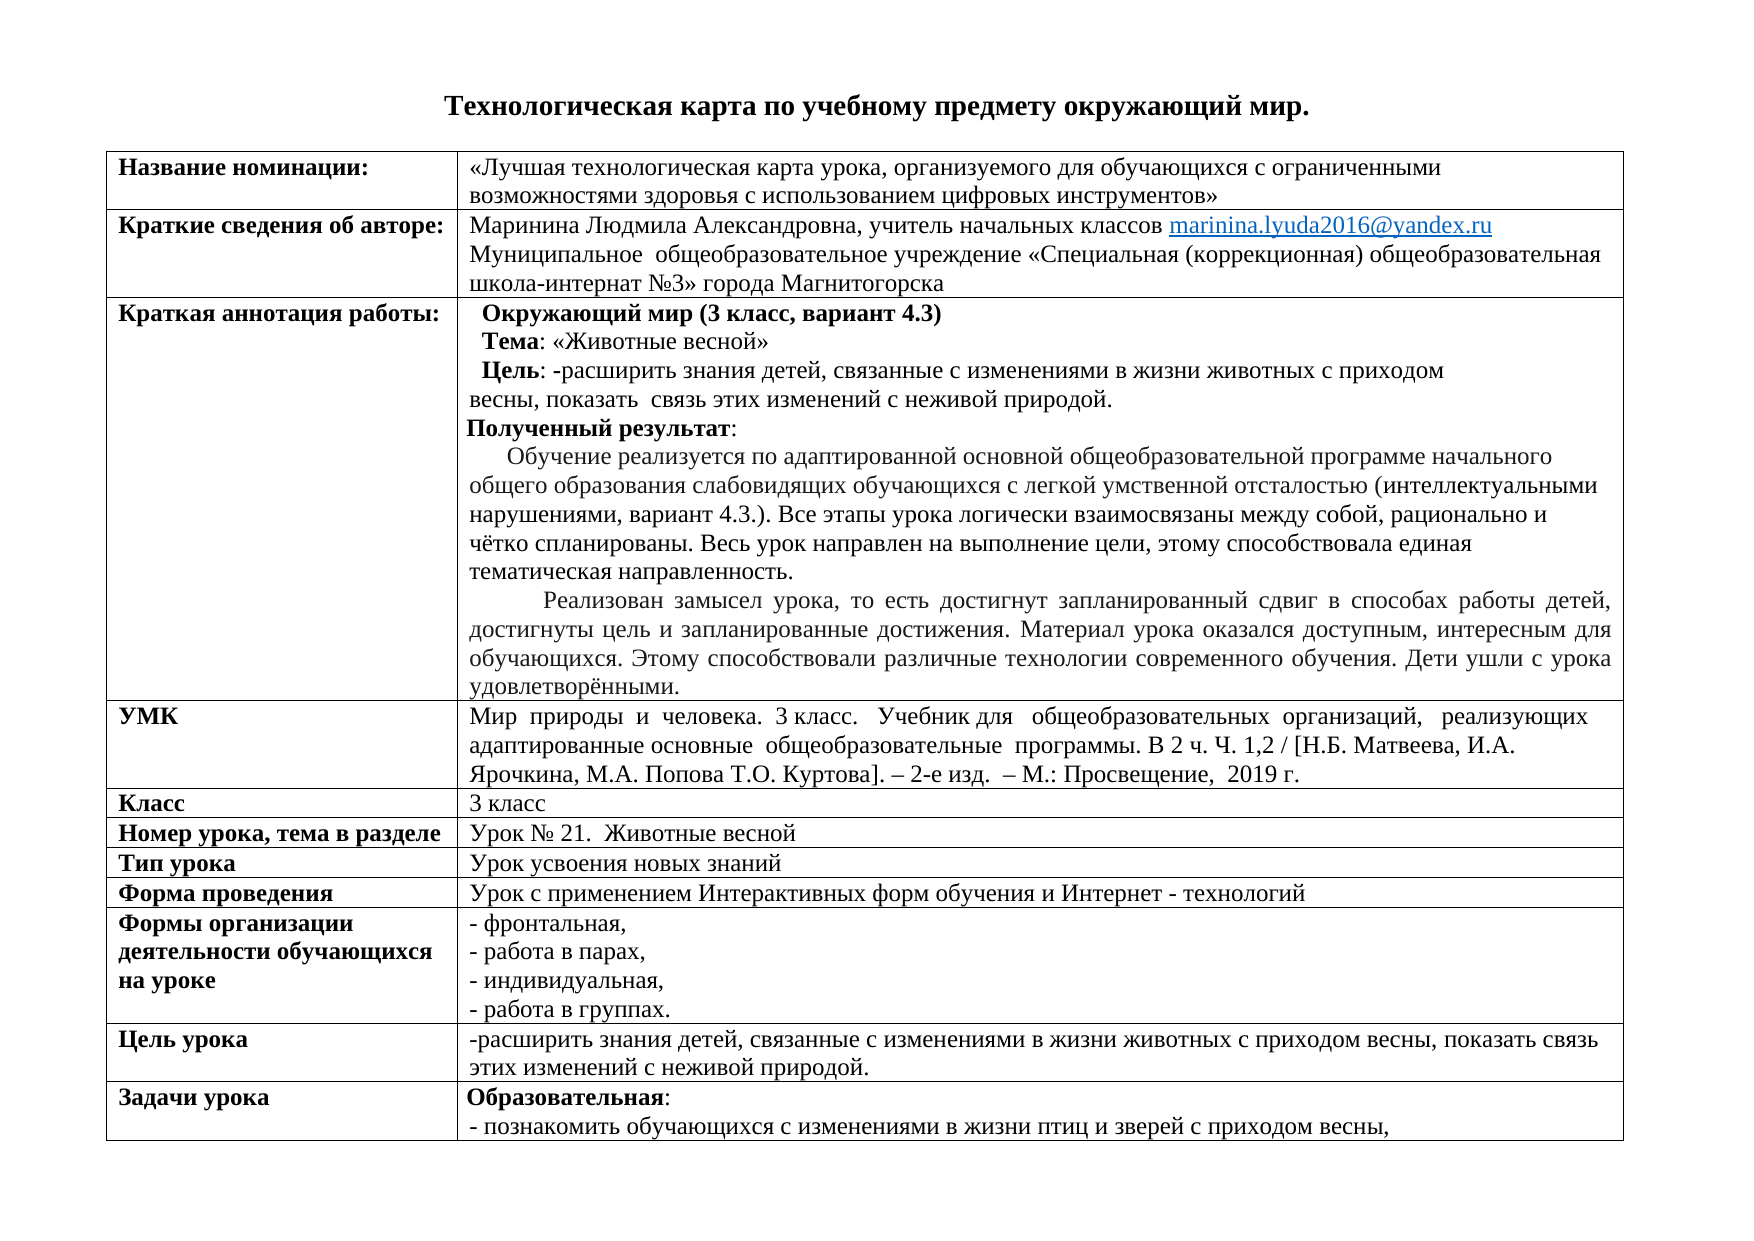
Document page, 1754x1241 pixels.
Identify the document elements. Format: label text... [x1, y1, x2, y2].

table_cell Формы организации деятельности обучающихся на уроке [107, 908, 457, 1023]
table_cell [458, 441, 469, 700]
table_cell Форма проведения [107, 878, 457, 907]
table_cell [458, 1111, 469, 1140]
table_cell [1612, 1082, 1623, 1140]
table_cell Тип урока [107, 848, 457, 877]
table_cell 3 класс [458, 789, 1623, 817]
table_cell Краткая аннотация работы: [107, 298, 457, 700]
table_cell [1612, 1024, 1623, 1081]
table_header Название номинации: [107, 152, 457, 209]
table_cell Урок с применением Интерактивных форм обучения и Интернет - технологий [458, 878, 1623, 907]
table_cell - фронтальная, - работа в парах, - индивидуальная, - работа в группах. [458, 908, 1623, 1023]
table_cell Класс [107, 789, 457, 817]
table_cell Цель урока [107, 1024, 457, 1081]
table_cell УМК [107, 701, 457, 787]
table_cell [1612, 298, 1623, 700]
table_cell Мир природы и человека. 3 класс. Учебник для общеобразовательных организаций, реализующих адаптированные основные общеобразовательные программы. В 2 ч. Ч. 1,2 / [Н.Б. Матвеева, И.А. Ярочкина, М.А. Попова Т.О. Куртова]. – 2-е изд. – М.: Просвещение, 2019 г. [458, 701, 1623, 787]
table_header «Лучшая технологическая карта урока, организуемого для обучающихся с ограниченными возможностями здоровья с использованием цифровых инструментов» [458, 152, 1623, 209]
table_cell Краткие сведения об авторе: [107, 210, 457, 297]
table_cell Маринина Людмила Александровна, учитель начальных классов marinina.lyuda2016@yandex.ru Муниципальное общеобразовательное учреждение «Специальная (коррекционная) общеобразовательная школа-интернат №3» города Магнитогорска [458, 210, 1623, 297]
table_cell Урок № 21. Животные весной [458, 818, 1623, 847]
table_cell Задачи урока [107, 1082, 457, 1140]
text Технологическая карта по учебному предмету окружающий мир. [118, 88, 1636, 122]
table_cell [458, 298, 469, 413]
table_cell Урок усвоения новых знаний [458, 848, 1623, 877]
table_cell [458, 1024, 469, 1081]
table_cell Номер урока, тема в разделе [107, 818, 457, 847]
